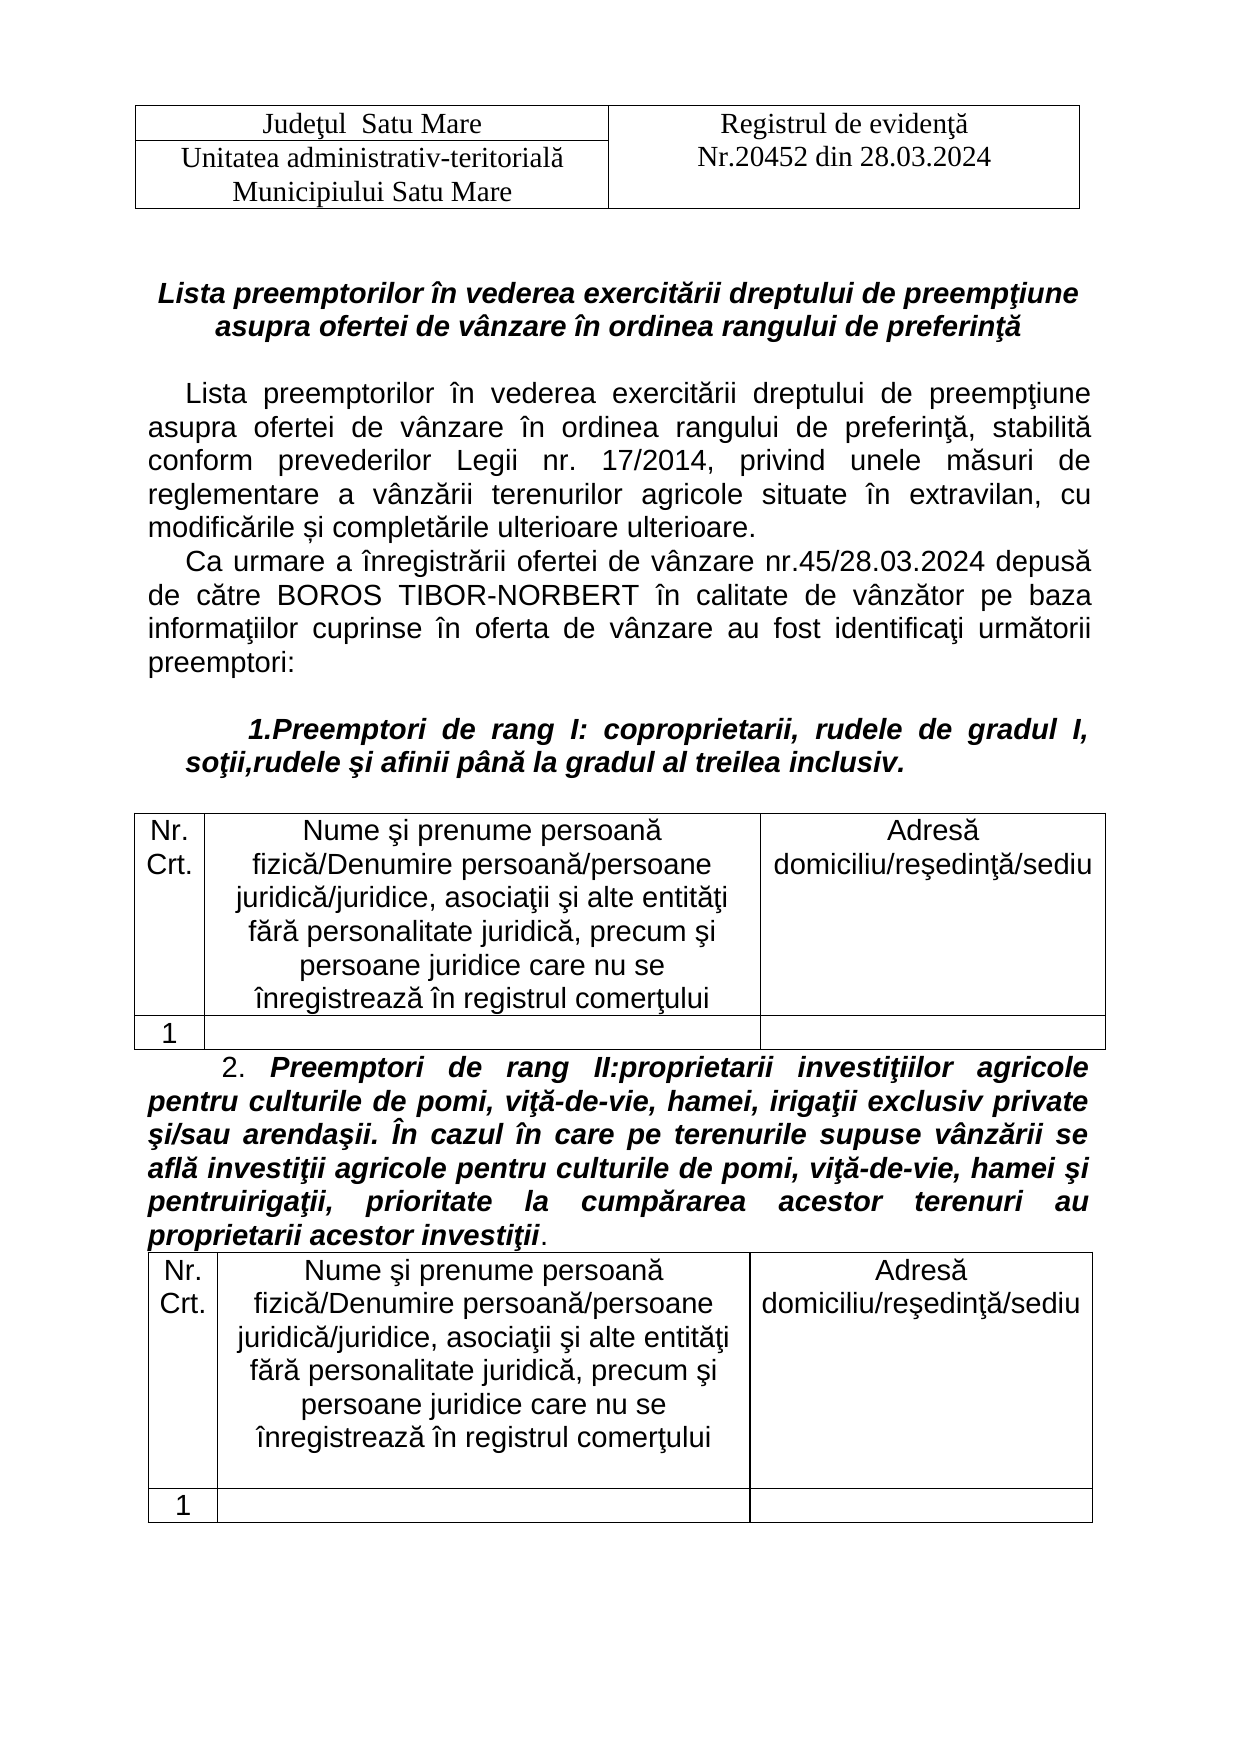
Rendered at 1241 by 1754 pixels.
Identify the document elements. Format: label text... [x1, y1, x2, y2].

text 1.Preemptori de rang I: coproprietarii, rudele de gradul I, soţii,rudele şi afinii până la gradul al treilea inclusiv. [185, 712, 1093, 779]
table_header Adresă domiciliu/reşedinţă/sediu [751, 1253, 1092, 1487]
text Lista preemptorilor în vederea exercitării dreptului de preempţiune asupra ofertei de vânzare în ordinea rangului de preferinţă [148, 276, 1093, 343]
text 2. Preemptori de rang II:proprietarii investiţiilor agricole pentru culturile de pomi, viţă-de-vie, hamei, irigaţii exclusiv private şi/sau arendaşii. În cazul în care pe terenurile supuse vânzării se află investiţii agricole pentru culturile de pomi, viţă-de-vie, hamei şi pentruirigaţii, prioritate la cumpărarea acestor terenuri au proprietarii acestor investiţii. [148, 1050, 1093, 1252]
table_header Nr. Crt. [149, 1253, 217, 1487]
table_header Registrul de evidenţă Nr.20452 din 28.03.2024 [609, 106, 1079, 208]
table_header Judeţul Satu Mare [136, 106, 608, 139]
table_cell Unitatea administrativ-teritorială Municipiului Satu Mare [136, 141, 608, 208]
table_cell 1 [135, 1016, 204, 1049]
text Lista preemptorilor în vederea exercitării dreptului de preempţiune asupra ofertei de vânzare în ordinea rangului de preferinţă, stabilită conform prevederilor Legii nr. 17/2014, privind unele măsuri de reglementare a vânzării terenurilor agricole situate în extravilan, cu modificările și completările ulterioare ulterioare. [148, 376, 1093, 544]
table_header Nr. Crt. [135, 814, 204, 1015]
table_header Adresă domiciliu/reşedinţă/sediu [761, 814, 1105, 1015]
table_cell [761, 1016, 1105, 1049]
table_cell [218, 1489, 749, 1522]
table_cell 1 [149, 1489, 217, 1522]
table_cell [751, 1489, 1092, 1522]
text Ca urmare a înregistrării ofertei de vânzare nr.45/28.03.2024 depusă de către BOROS TIBOR-NORBERT în calitate de vânzător pe baza informaţiilor cuprinse în oferta de vânzare au fost identificaţi următorii preemptori: [148, 544, 1093, 678]
table_cell [205, 1016, 760, 1049]
